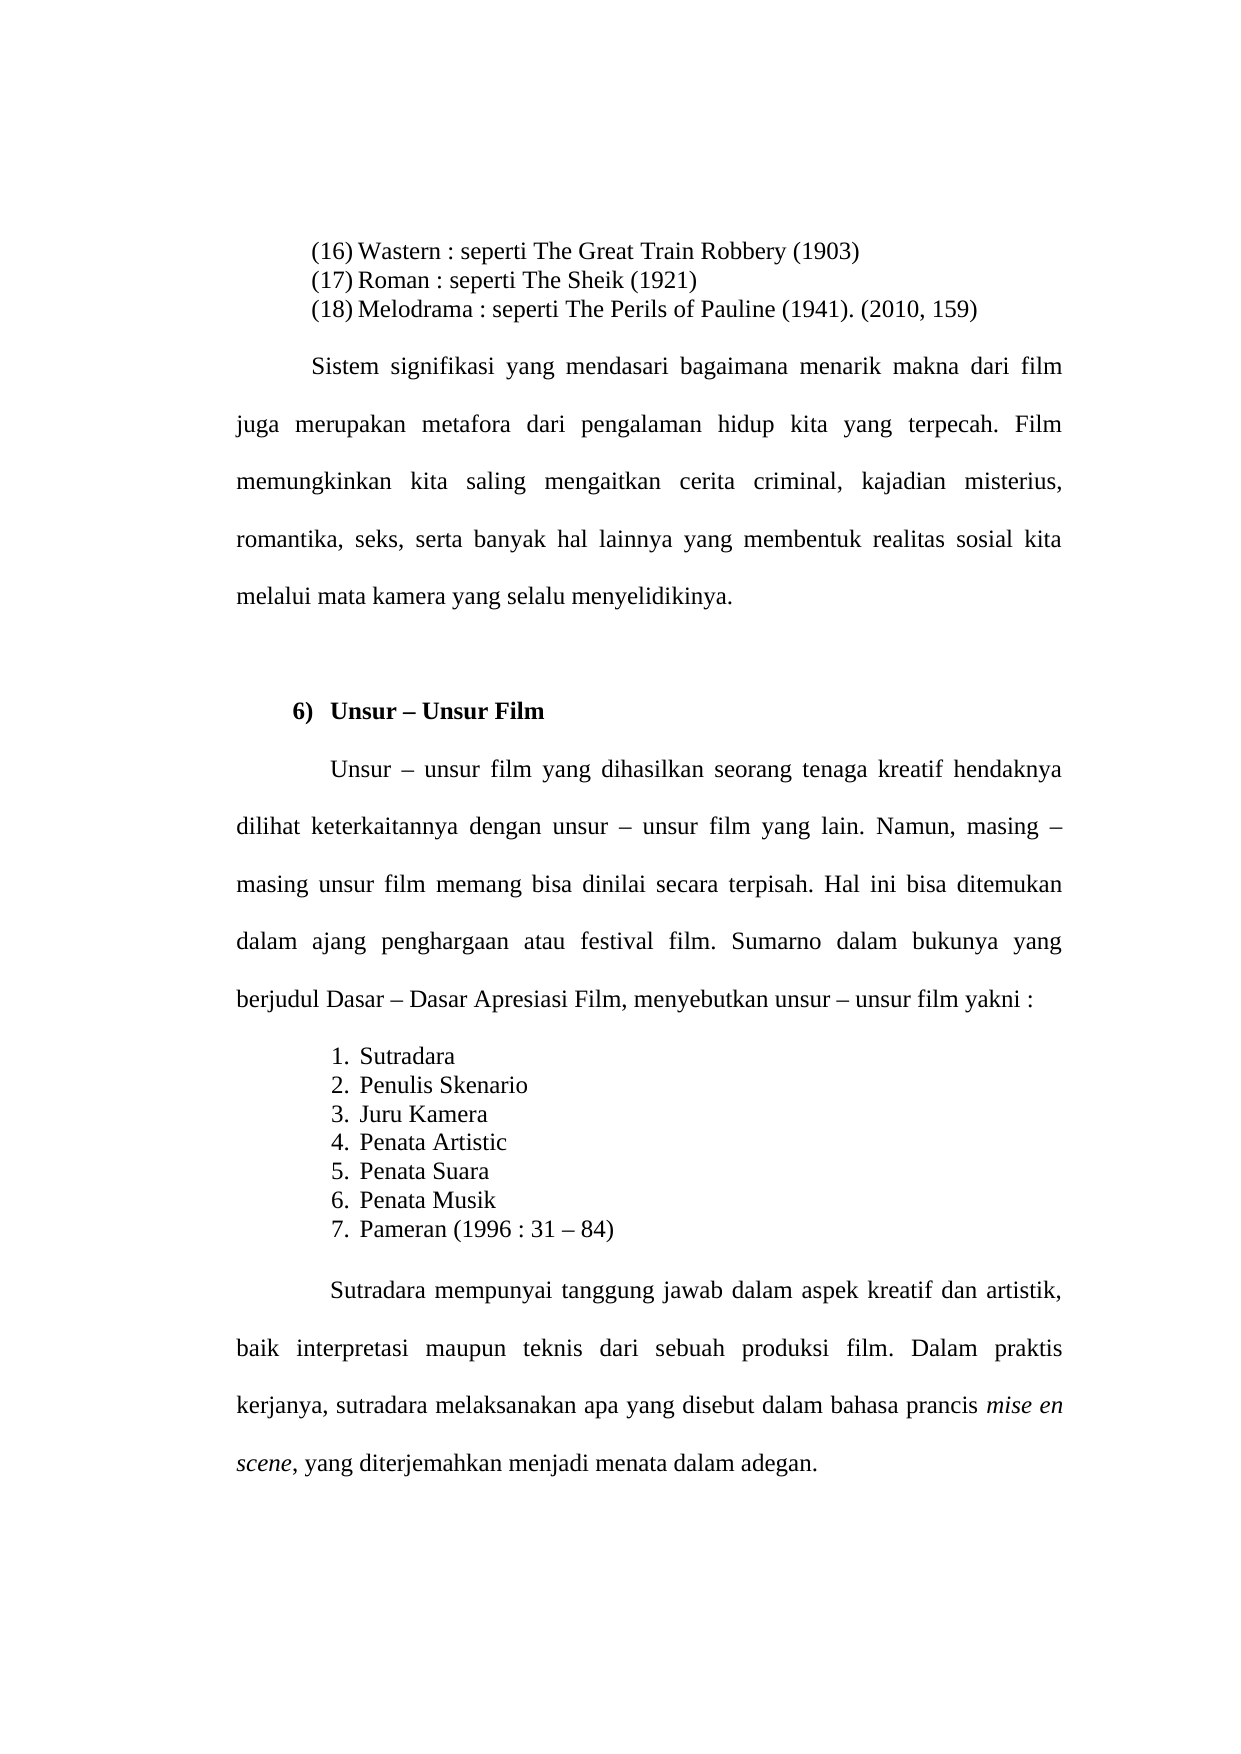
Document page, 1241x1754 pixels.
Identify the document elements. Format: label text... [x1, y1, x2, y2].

list Penata Artistic [331, 1127, 1063, 1156]
list Pameran (1996 : 31 – 84) [331, 1214, 1063, 1242]
list Unsur – unsur film yang dihasilkan seorang tenaga kreatif hendaknya dilihat keterkaitannya dengan unsur – unsur film yang lain. Namun, masing – masing unsur film memang bisa dinilai secara terpisah. Hal ini bisa ditemukan dalam ajang penghargaan atau festival film. Sumarno dalam bukunya yang berjudul Dasar – Dasar Apresiasi Film, menyebutkan unsur – unsur film yakni : [236, 754, 1063, 1012]
list Sutradara mempunyai tanggung jawab dalam aspek kreatif dan artistik, baik interpretasi maupun teknis dari sebuah produksi film. Dalam praktis kerjanya, sutradara melaksanakan apa yang disebut dalam bahasa prancis mise en scene, yang diterjemahkan menjadi menata dalam adegan. [236, 1276, 1063, 1477]
list Penata Musik [331, 1185, 1063, 1214]
list Roman : seperti The Sheik (1921) [311, 265, 1004, 294]
list Sistem signifikasi yang mendasari bagaimana menarik makna dari film juga merupakan metafora dari pengalaman hidup kita yang terpecah. Film memungkinkan kita saling mengaitkan cerita criminal, kajadian misterius, romantika, seks, serta banyak hal lainnya yang membentuk realitas sosial kita melalui mata kamera yang selalu menyelidikinya. [236, 351, 1063, 610]
list Sutradara [331, 1041, 1063, 1070]
list Melodrama : seperti The Perils of Pauline (1941). (2010, 159) [311, 294, 1004, 322]
list Wastern : seperti The Great Train Robbery (1903) [311, 236, 1004, 265]
list Penulis Skenario [331, 1070, 1063, 1099]
list Unsur – Unsur Film [292, 696, 1063, 725]
list Penata Suara [331, 1156, 1063, 1185]
list Juru Kamera [331, 1099, 1063, 1127]
